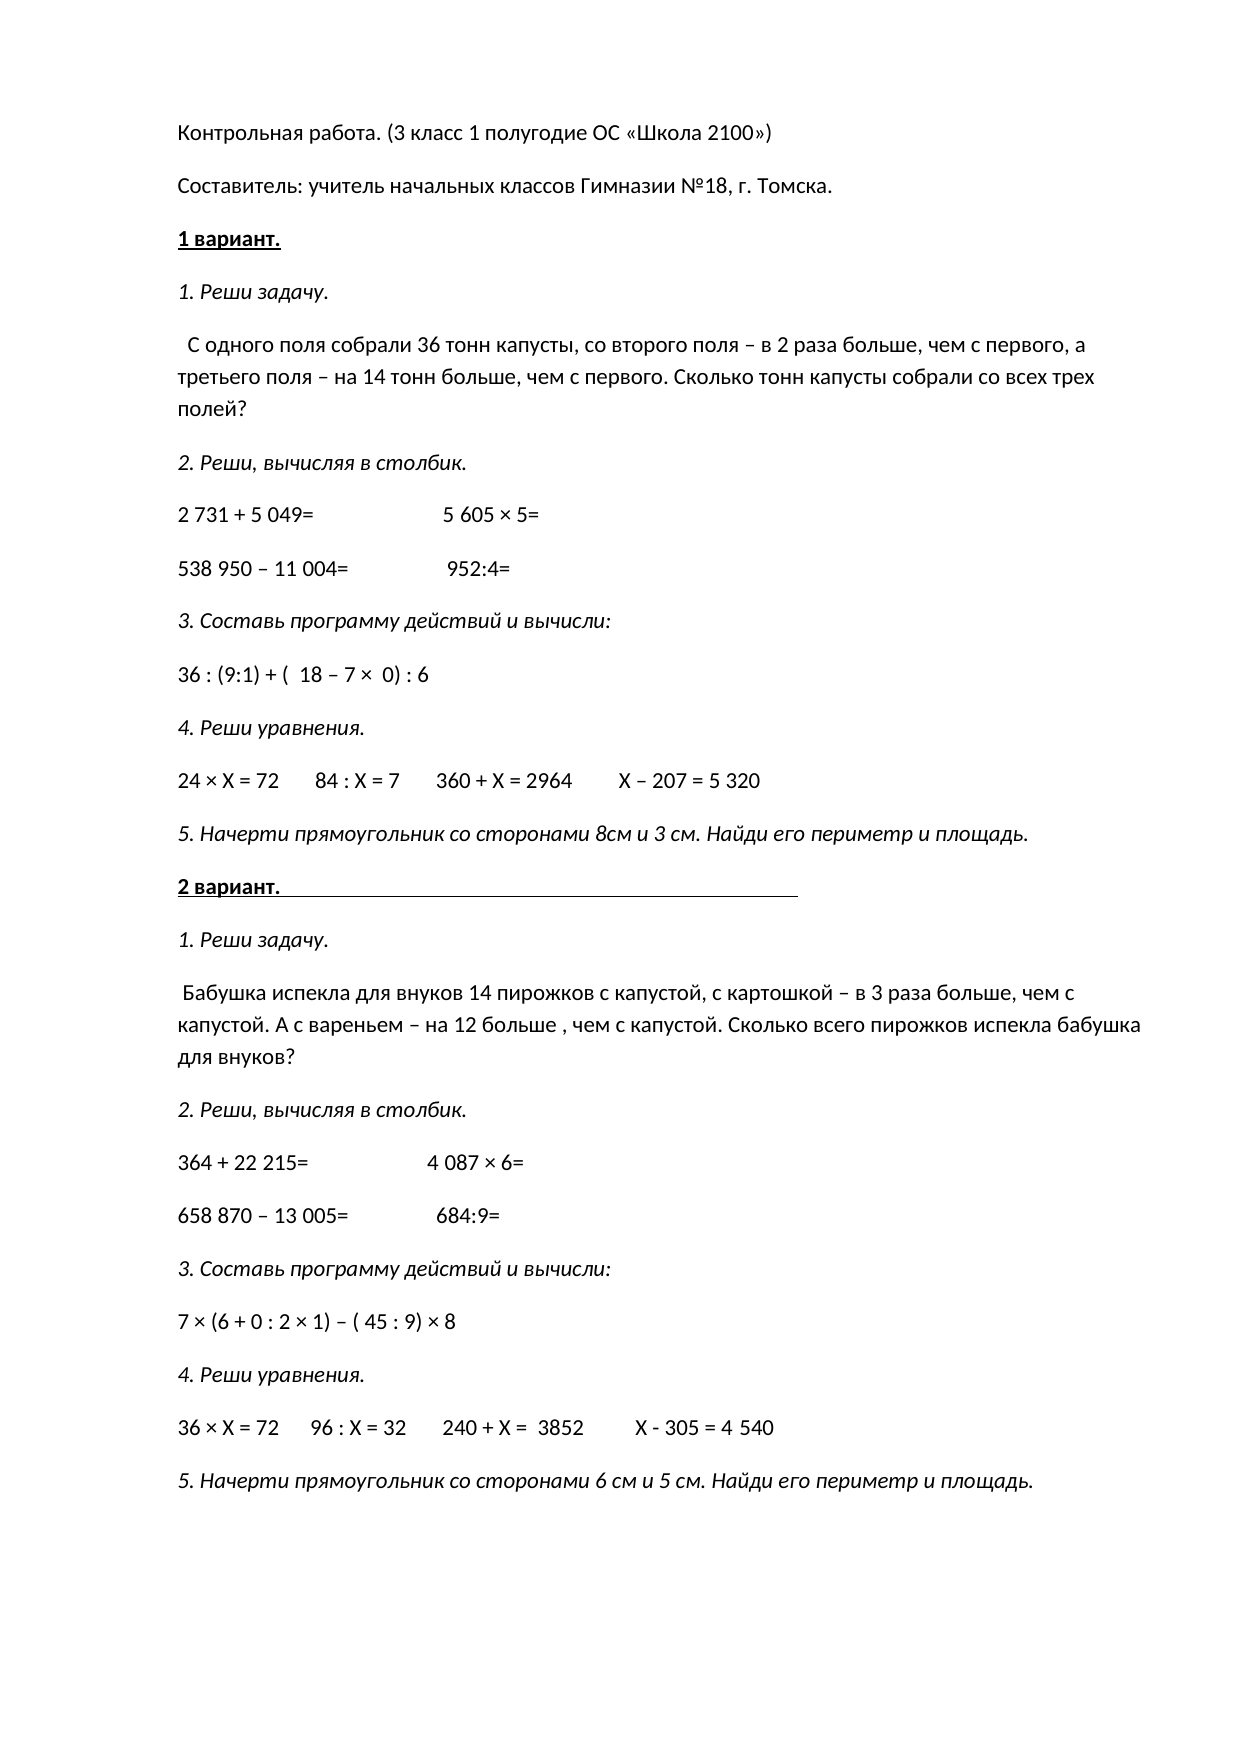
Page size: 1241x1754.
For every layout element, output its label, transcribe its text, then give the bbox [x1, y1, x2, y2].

text 4. Реши уравнения. [177, 713, 1152, 741]
text 7 × (6 + 0 : 2 × 1) – ( 45 : 9) × 8 [177, 1307, 1152, 1335]
text 2. Реши, вычисляя в столбик. [177, 1095, 1152, 1123]
text 538 950 – 11 004= 952:4= [177, 554, 1152, 582]
text 2 вариант. [177, 872, 1152, 900]
text 364 + 22 215= 4 087 × 6= [177, 1148, 1152, 1176]
text 2 731 + 5 049= 5 605 × 5= [177, 501, 1152, 529]
text 5. Начерти прямоугольник со сторонами 8см и 3 см. Найди его периметр и площадь. [177, 819, 1152, 847]
text 24 × Х = 72 84 : Х = 7 360 + Х = 2964 Х – 207 = 5 320 [177, 766, 1152, 794]
text 4. Реши уравнения. [177, 1360, 1152, 1388]
text 1. Реши задачу. [177, 277, 1152, 305]
text Составитель: учитель начальных классов Гимназии №18, г. Томска. [177, 171, 1152, 199]
text Контрольная работа. (3 класс 1 полугодие ОС «Школа 2100») [177, 118, 1152, 146]
text 2. Реши, вычисляя в столбик. [177, 448, 1152, 476]
text Бабушка испекла для внуков 14 пирожков с капустой, с картошкой – в 3 раза больше, чем с капустой. А с вареньем – на 12 больше , чем с капустой. Сколько всего пирожков испекла бабушка для внуков? [177, 978, 1152, 1070]
text 36 × Х = 72 96 : Х = 32 240 + Х = 3852 Х - 305 = 4 540 [177, 1413, 1152, 1441]
text 36 : (9:1) + ( 18 – 7 × 0) : 6 [177, 660, 1152, 688]
text С одного поля собрали 36 тонн капусты, со второго поля – в 2 раза больше, чем с первого, а третьего поля – на 14 тонн больше, чем с первого. Сколько тонн капусты собрали со всех трех полей? [177, 330, 1152, 423]
text 3. Составь программу действий и вычисли: [177, 1254, 1152, 1282]
text 1 вариант. [177, 224, 1152, 252]
text 1. Реши задачу. [177, 925, 1152, 953]
text 5. Начерти прямоугольник со сторонами 6 см и 5 см. Найди его периметр и площадь. [177, 1466, 1152, 1494]
text 658 870 – 13 005= 684:9= [177, 1201, 1152, 1229]
text 3. Составь программу действий и вычисли: [177, 607, 1152, 635]
